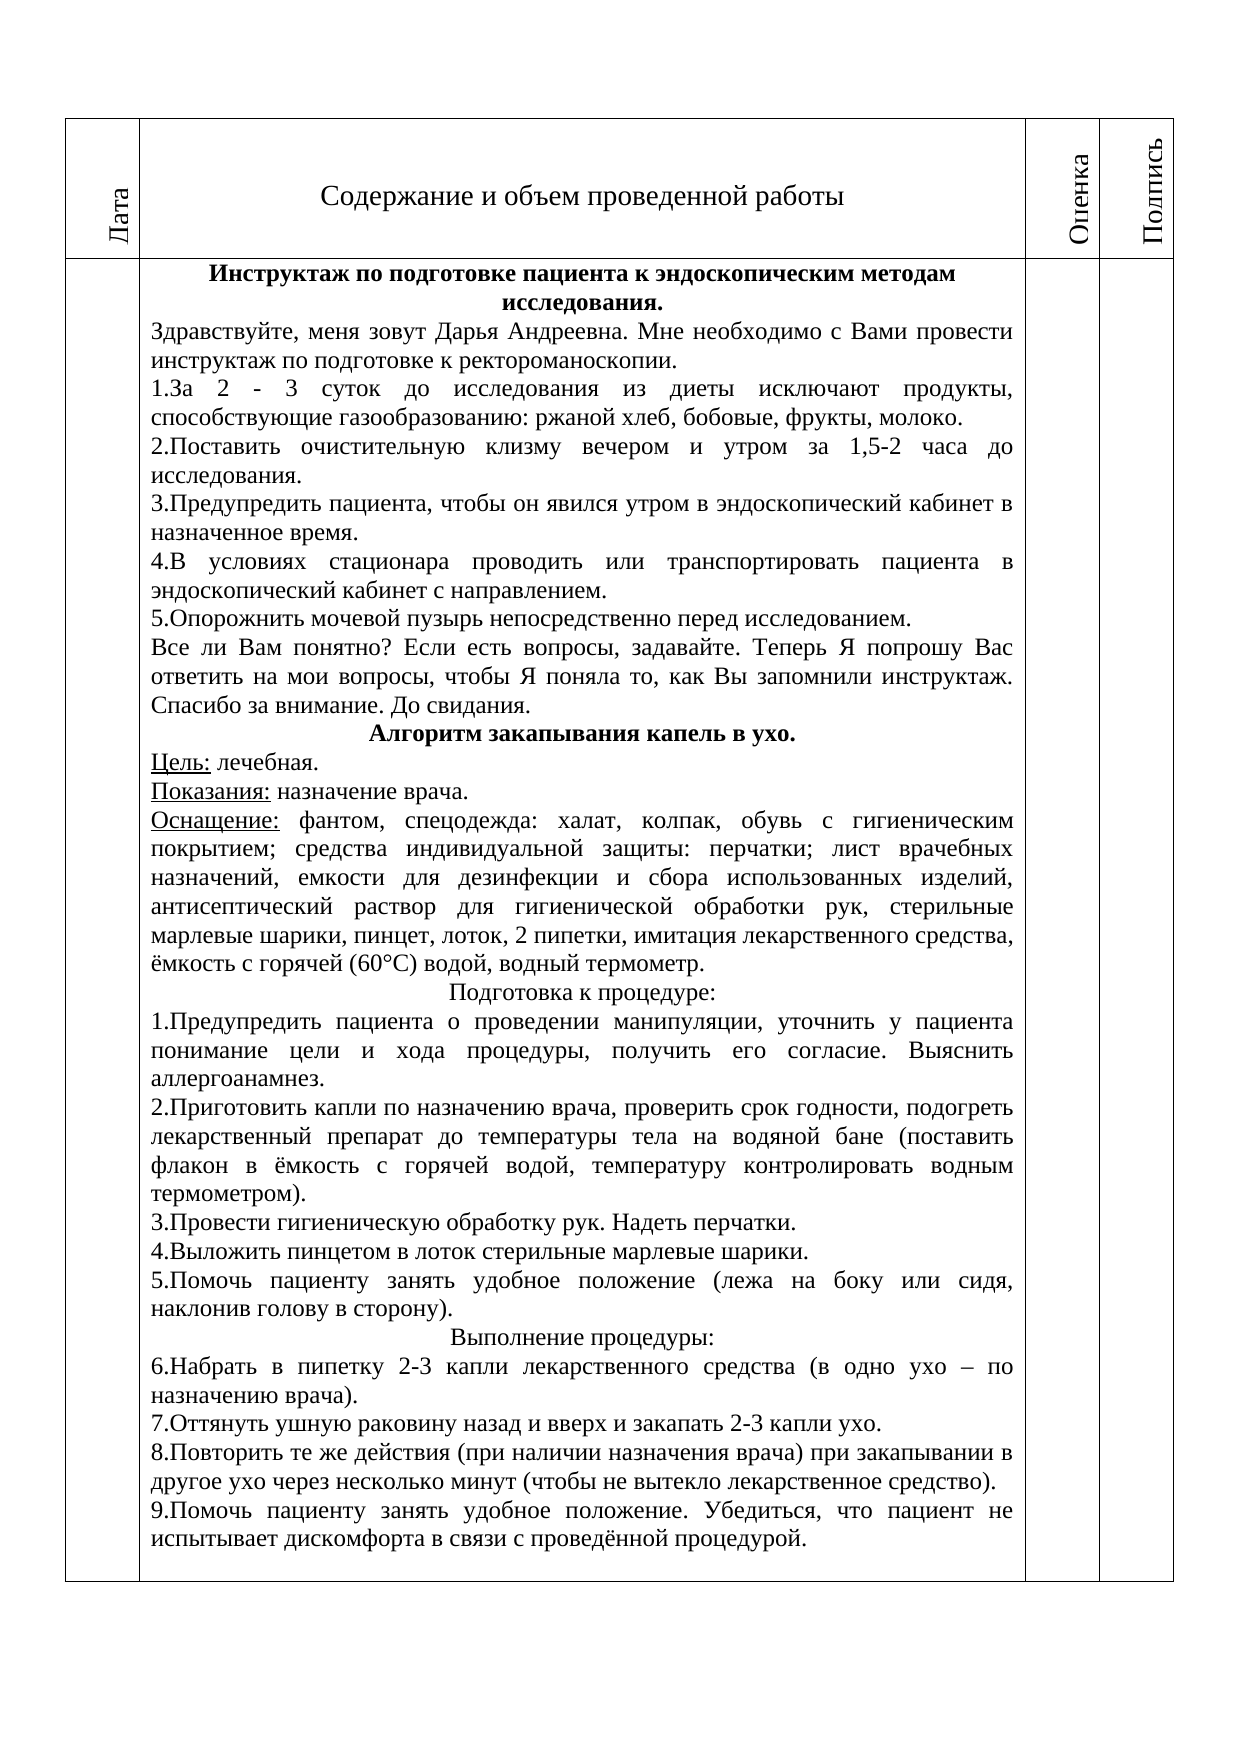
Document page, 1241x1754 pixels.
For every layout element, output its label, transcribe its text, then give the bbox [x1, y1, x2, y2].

table_header Оценка [1026, 119, 1099, 257]
table_cell [1026, 259, 1099, 1581]
table_header Подпись [1100, 119, 1173, 257]
table_header Содержание и объем проведенной работы [140, 119, 1025, 257]
table_cell [1100, 259, 1173, 1581]
table_header Дата [66, 119, 139, 257]
table_cell Инструктаж по подготовке пациента к эндоскопическим методам исследования. Здравствуйте, меня зовут Дарья Андреевна. Мне необходимо с Вами провести инструктаж по подготовке к ректороманоскопии. 1.За 2 - 3 суток до исследования из диеты исключают продукты, способствующие газообразованию: ржаной хлеб, бобовые, фрукты, молоко. 2.Поставить очистительную клизму вечером и утром за 1,5-2 часа до исследования. 3.Предупредить пациента, чтобы он явился утром в эндоскопический кабинет в назначенное время. 4.В условиях стационара проводить или транспортировать пациента в эндоскопический кабинет с направлением. 5.Опорожнить мочевой пузырь непосредственно перед исследованием. Все ли Вам понятно? Если есть вопросы, задавайте. Теперь Я попрошу Вас ответить на мои вопросы, чтобы Я поняла то, как Вы запомнили инструктаж. Спасибо за внимание. До свидания. Алгоритм закапывания капель в ухо. Цель: лечебная. Показания: назначение врача. Оснащение: фантом, спецодежда: халат, колпак, обувь с гигиеническим покрытием; средства индивидуальной защиты: перчатки; лист врачебных назначений, емкости для дезинфекции и сбора использованных изделий, антисептический раствор для гигиенической обработки рук, стерильные марлевые шарики, пинцет, лоток, 2 пипетки, имитация лекарственного средства, ёмкость с горячей (60°С) водой, водный термометр. Подготовка к процедуре: 1.Предупредить пациента о проведении манипуляции, уточнить у пациента понимание цели и хода процедуры, получить его согласие. Выяснить аллергоанамнез. 2.Приготовить капли по назначению врача, проверить срок годности, подогреть лекарственный препарат до температуры тела на водяной бане (поставить флакон в ёмкость с горячей водой, температуру контролировать водным термометром). 3.Провести гигиеническую обработку рук. Надеть перчатки. 4.Выложить пинцетом в лоток стерильные марлевые шарики. 5.Помочь пациенту занять удобное положение (лежа на боку или сидя, наклонив голову в сторону). Выполнение процедуры: 6.Набрать в пипетку 2-3 капли лекарственного средства (в одно ухо – по назначению врача). 7.Оттянуть ушную раковину назад и вверх и закапать 2-3 капли ухо. 8.Повторить те же действия (при наличии назначения врача) при закапывании в другое ухо через несколько минут (чтобы не вытекло лекарственное средство). 9.Помочь пациенту занять удобное положение. Убедиться, что пациент не испытывает дискомфорта в связи с проведённой процедурой. [140, 259, 1025, 1581]
table_cell [66, 259, 139, 1581]
